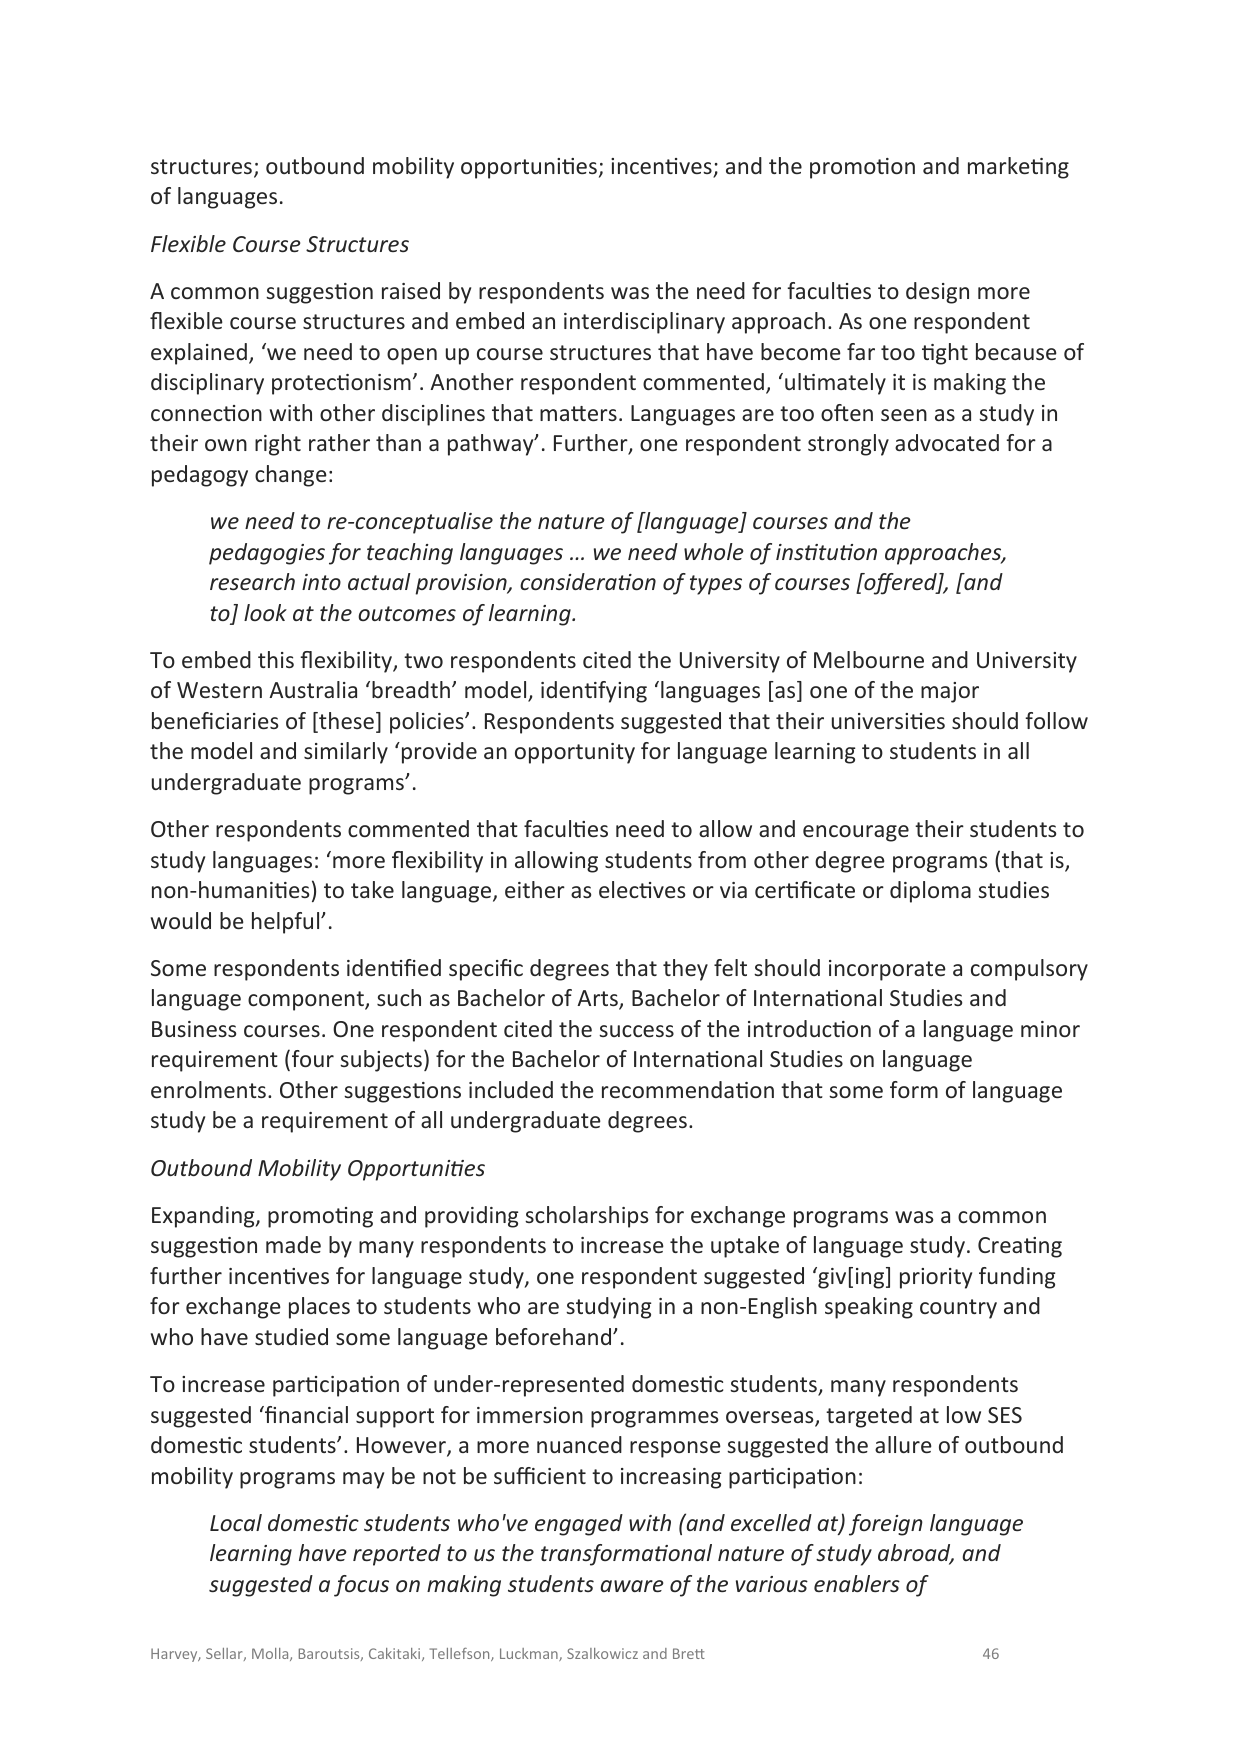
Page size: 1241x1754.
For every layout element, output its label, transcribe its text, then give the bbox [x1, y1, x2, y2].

text A common suggestion raised by respondents was the need for faculties to design more flexible course structures and embed an interdisciplinary approach. As one respondent explained, ‘we need to open up course structures that have become far too tight because of disciplinary protectionism’. Another respondent commented, ‘ultimately it is making the connection with other disciplines that matters. Languages are too often seen as a study in their own right rather than a pathway’. Further, one respondent strongly advocated for a pedagogy change: [150, 275, 1090, 488]
text Some respondents identified specific degrees that they felt should incorporate a compulsory language component, such as Bachelor of Arts, Bachelor of International Studies and Business courses. One respondent cited the success of the introduction of a language minor requirement (four subjects) for the Bachelor of International Studies on language enrolments. Other suggestions included the recommendation that some form of language study be a requirement of all undergraduate degrees. [150, 952, 1090, 1135]
text To increase participation of under-represented domestic students, many respondents suggested ‘financial support for immersion programmes overseas, targeted at low SES domestic students’. However, a more nuanced response suggested the allure of outbound mobility programs may be not be sufficient to increasing participation: [150, 1368, 1090, 1490]
text we need to re-conceptualise the nature of [language] courses and the pedagogies for teaching languages … we need whole of institution approaches, research into actual provision, consideration of types of courses [offered], [and to] look at the outcomes of learning. [209, 505, 1031, 627]
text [150, 150, 1090, 211]
text Outbound Mobility Opportunities [150, 1152, 1090, 1182]
text To embed this flexibility, two respondents cited the University of Melbourne and University of Western Australia ‘breadth’ model, identifying ‘languages [as] one of the major beneficiaries of [these] policies’. Respondents suggested that their universities should follow the model and similarly ‘provide an opportunity for language learning to students in all undergraduate programs’. [150, 644, 1090, 797]
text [209, 1507, 1031, 1598]
text Flexible Course Structures [150, 228, 1090, 258]
text Expanding, promoting and providing scholarships for exchange programs was a common suggestion made by many respondents to increase the uptake of language study. Creating further incentives for language study, one respondent suggested ‘giv[ing] priority funding for exchange places to students who are studying in a non-English speaking country and who have studied some language beforehand’. [150, 1199, 1090, 1352]
text Other respondents commented that faculties need to allow and encourage their students to study languages: ‘more flexibility in allowing students from other degree programs (that is, non-humanities) to take language, either as electives or via certificate or diploma studies would be helpful’. [150, 813, 1090, 935]
